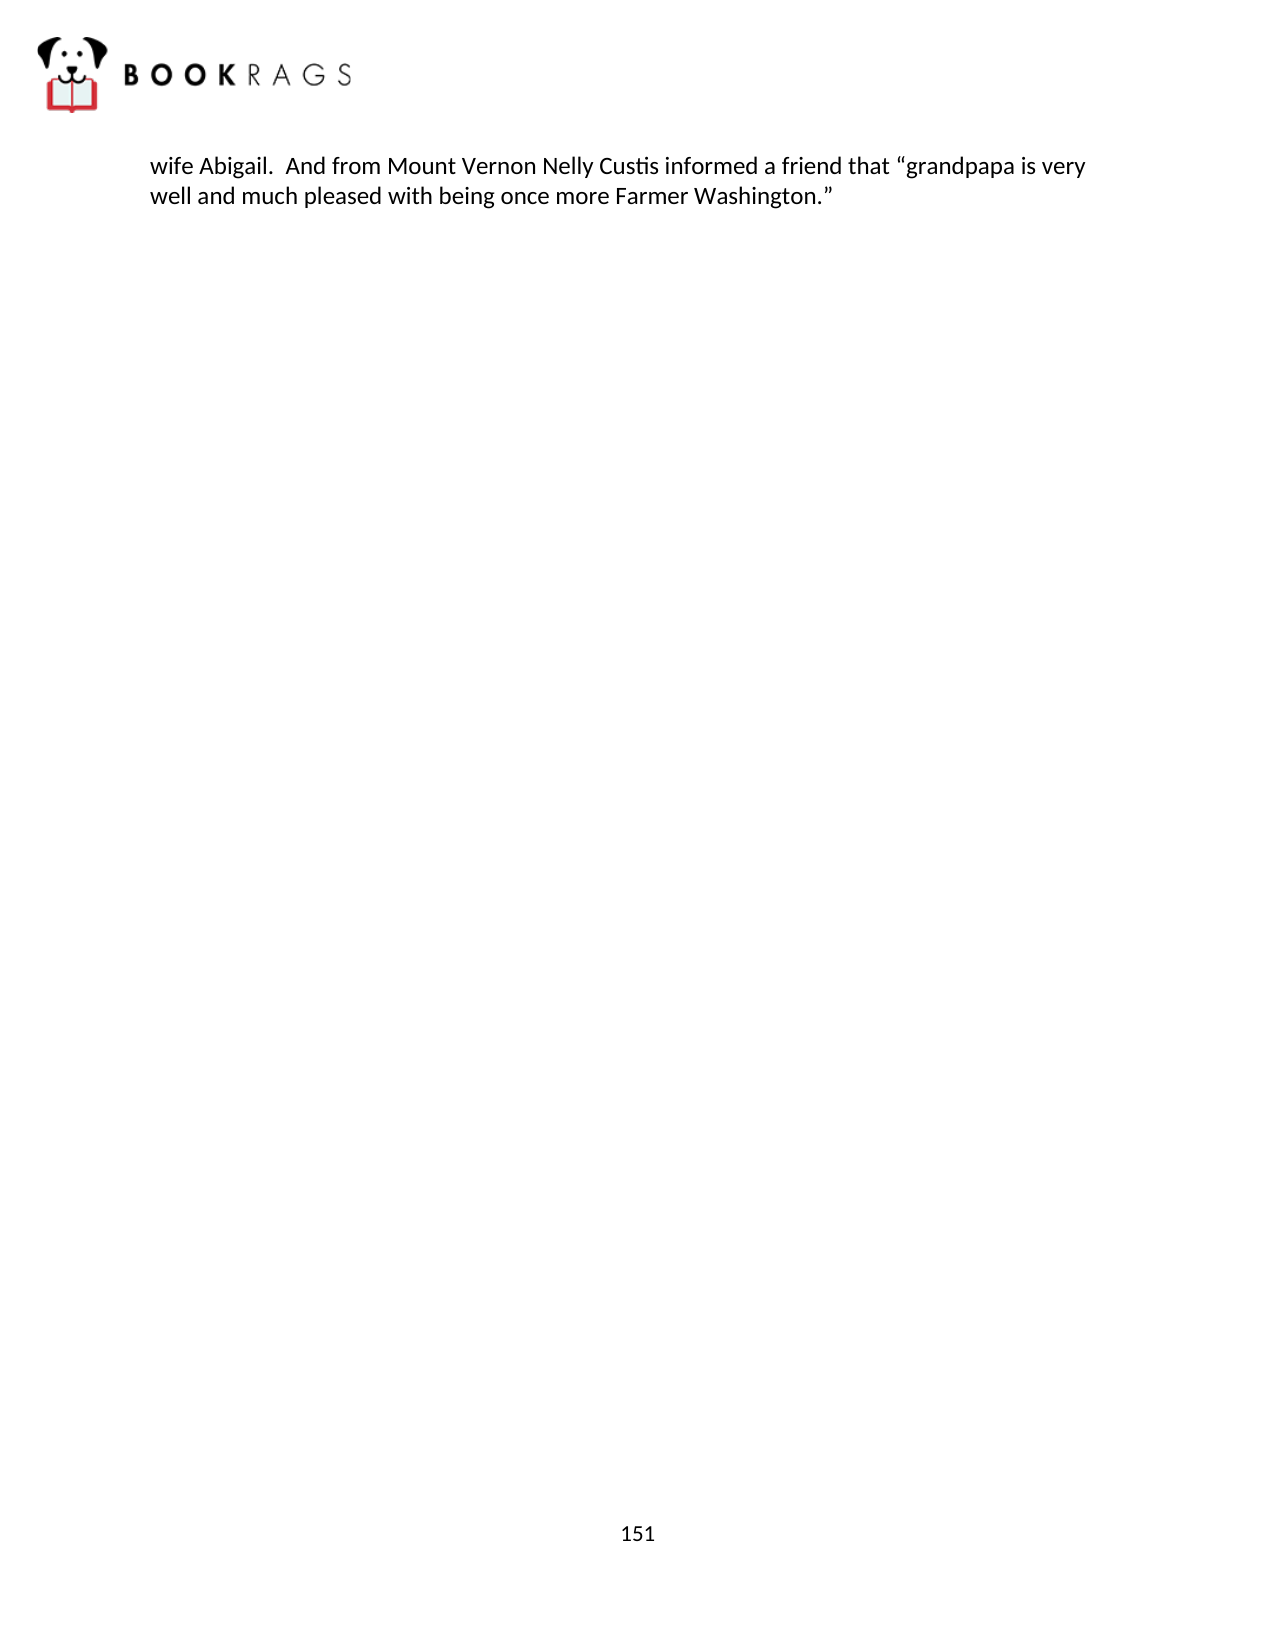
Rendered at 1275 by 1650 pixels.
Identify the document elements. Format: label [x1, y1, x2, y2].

picture [37, 37, 351, 113]
text [150, 150, 1125, 211]
